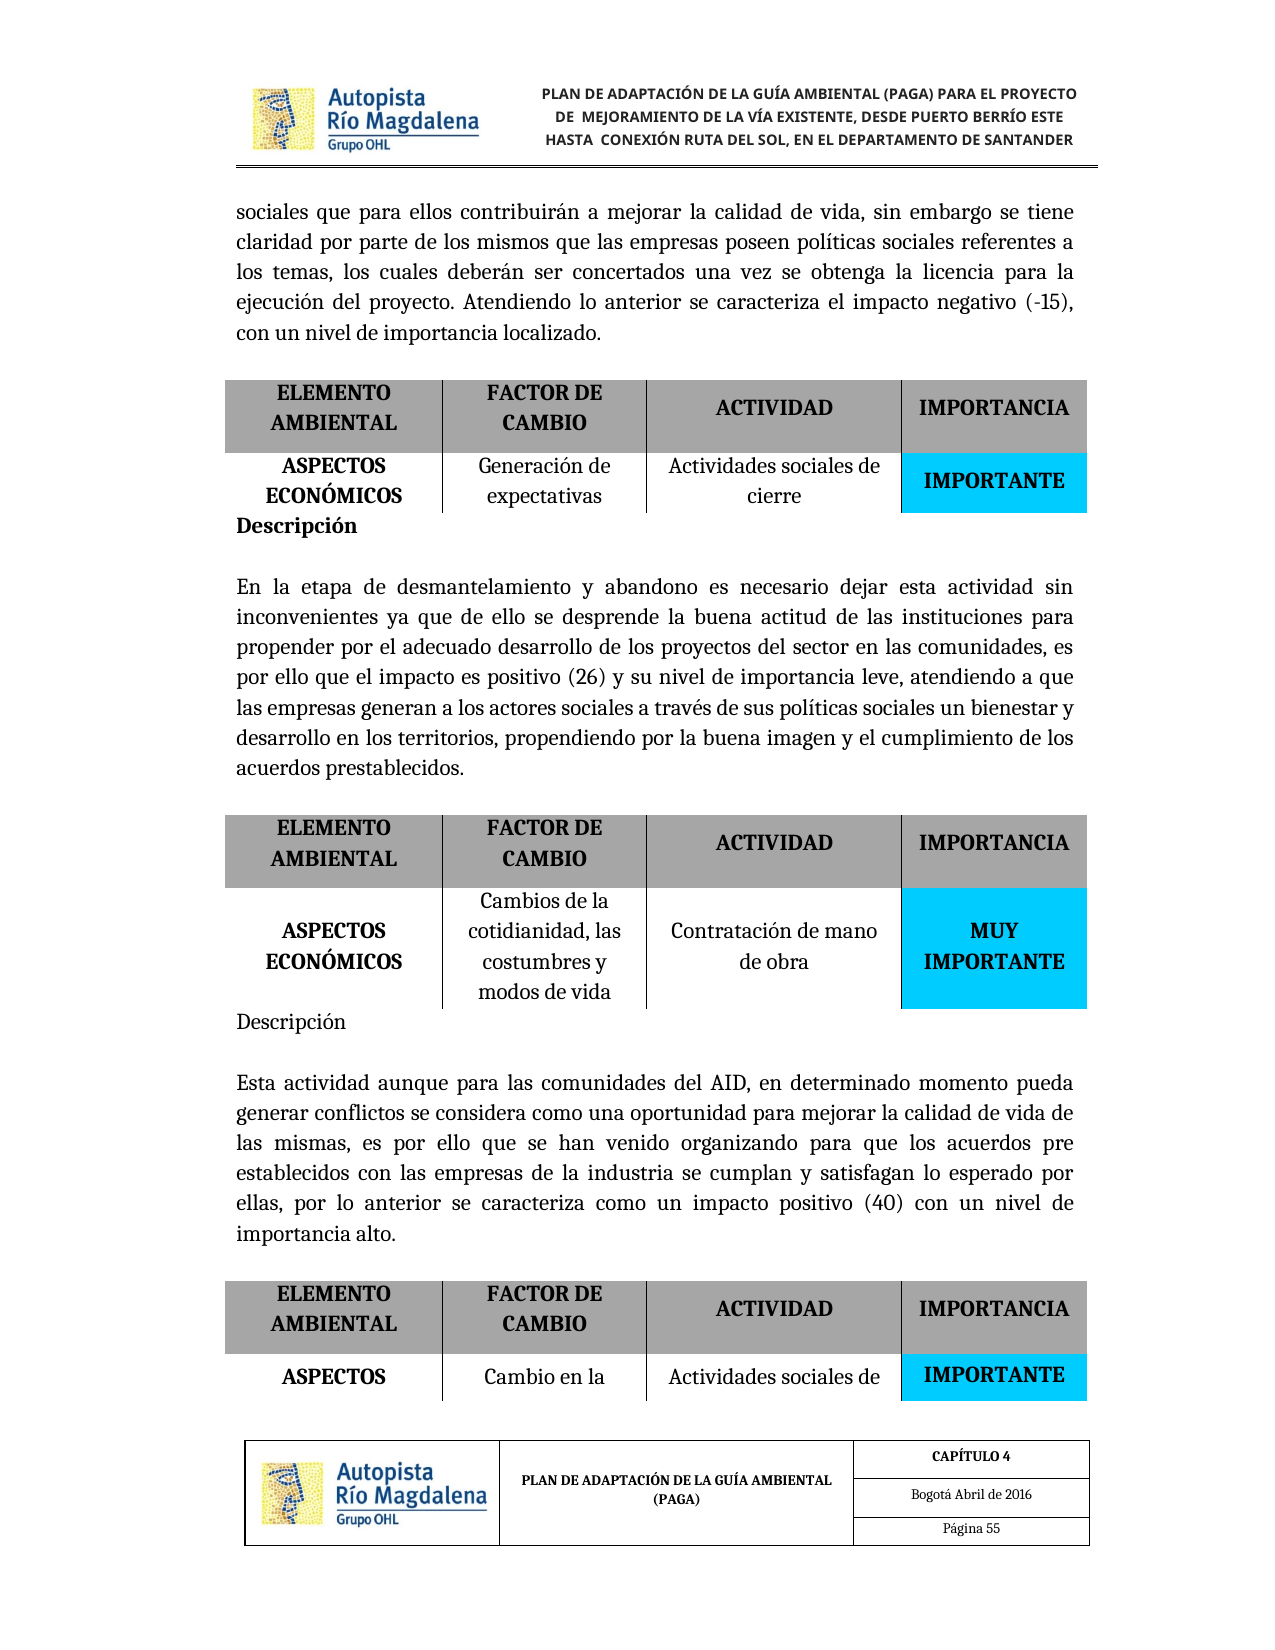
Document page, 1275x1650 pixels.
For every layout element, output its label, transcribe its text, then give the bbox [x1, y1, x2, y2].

picture [247, 73, 482, 158]
table_cell FACTOR DE CAMBIO [443, 1281, 646, 1354]
table_cell Generación de expectativas [443, 453, 646, 513]
table_cell ELEMENTO AMBIENTAL [225, 1281, 442, 1354]
table_cell Actividades sociales de cierre [647, 453, 901, 513]
table_cell IMPORTANCIA [902, 1281, 1087, 1354]
table_cell ASPECTOS ECONÓMICOS [225, 453, 442, 513]
table_cell MUY IMPORTANTE [902, 888, 1087, 1009]
table_cell ELEMENTO AMBIENTAL [225, 815, 442, 888]
table_cell Contratación de mano de obra [647, 888, 901, 1009]
table_cell Actividades sociales de cierre [647, 1354, 901, 1401]
table_cell ACTIVIDAD [647, 1281, 901, 1354]
picture [256, 1448, 491, 1532]
table_cell ACTIVIDAD [647, 815, 901, 888]
table_cell IMPORTANTE [902, 453, 1087, 513]
table_cell ACTIVIDAD [647, 380, 901, 453]
table_cell Cambios de la cotidianidad, las costumbres y modos de vida [443, 888, 646, 1009]
table_cell ELEMENTO AMBIENTAL [225, 380, 442, 453]
table_cell FACTOR DE CAMBIO [443, 380, 646, 453]
table_cell Cambio en la Gobernabilidad [443, 1354, 646, 1401]
table_cell ASPECTOS ECONÓMICOS [225, 1354, 442, 1401]
table_cell IMPORTANCIA [902, 380, 1087, 453]
table_cell ASPECTOS ECONÓMICOS [225, 888, 442, 1009]
table_cell IMPORTANCIA [902, 815, 1087, 888]
table_cell IMPORTANTE [902, 1354, 1087, 1401]
table_cell FACTOR DE CAMBIO [443, 815, 646, 888]
table_cell Descripción En la etapa de desmantelamiento y abandono es necesario dejar esta actividad sin inconvenientes ya que de ello se desprende la buena actitud de las instituciones para propender por el adecuado desarrollo de los proyectos del sector en las comunidades, es por ello que el impacto es positivo (26) y su nivel de importancia leve, atendiendo a que las empresas generan a los actores sociales a través de sus políticas sociales un bienestar y desarrollo en los territorios, propendiendo por la buena imagen y el cumplimiento de los acuerdos prestablecidos. [225, 513, 1087, 815]
table_cell Descripción Esta actividad aunque para las comunidades del AID, en determinado momento pueda generar conflictos se considera como una oportunidad para mejorar la calidad de vida de las mismas, es por ello que se han venido organizando para que los acuerdos pre establecidos con las empresas de la industria se cumplan y satisfagan lo esperado por ellas, por lo anterior se caracteriza como un impacto positivo (40) con un nivel de importancia alto. [225, 1009, 1087, 1281]
